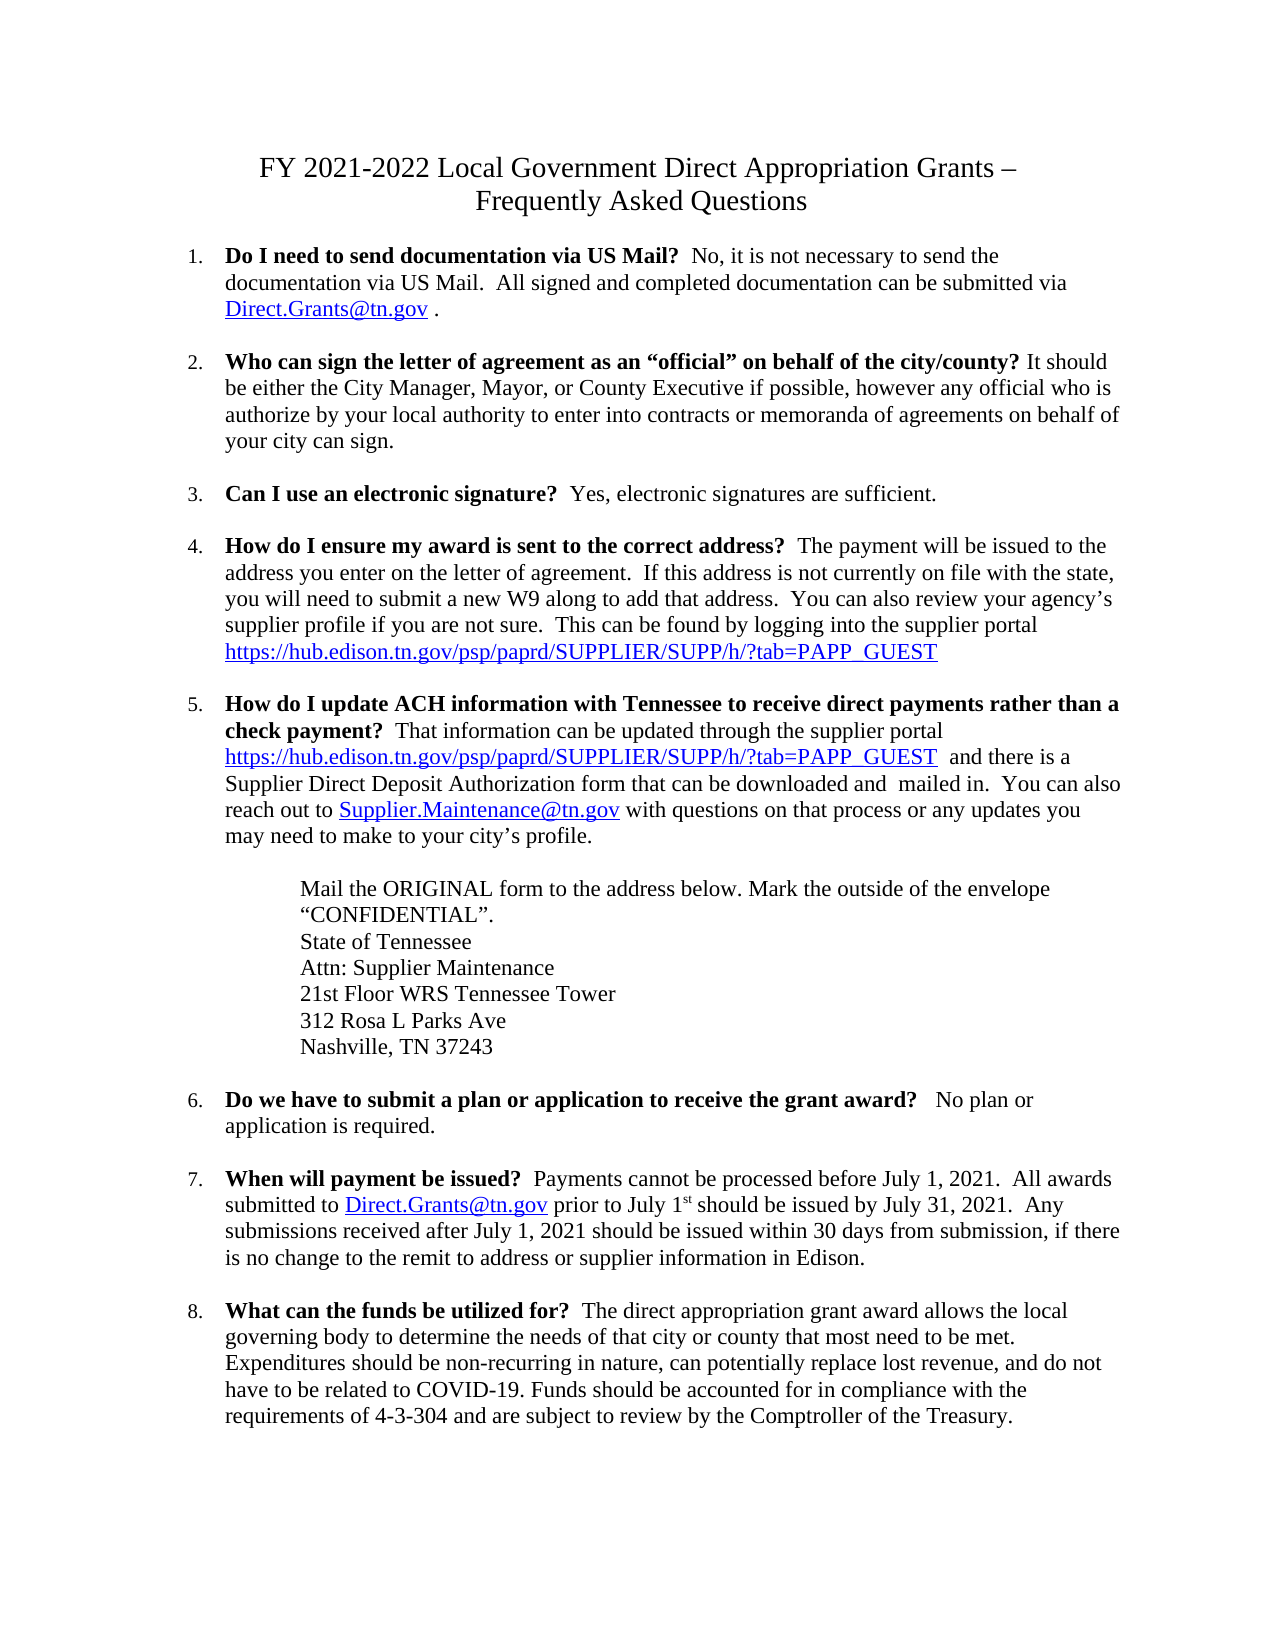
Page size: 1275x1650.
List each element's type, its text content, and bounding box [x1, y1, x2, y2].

list Do I need to send documentation via US Mail? No, it is not necessary to send the documentation via US Mail. All signed and completed documentation can be submitted via Direct.Grants@tn.gov . [187, 242, 1125, 322]
list Nashville, TN 37243 [300, 1033, 1125, 1059]
text FY 2021-2022 Local Government Direct Appropriation Grants – [150, 150, 1125, 183]
list Who can sign the letter of agreement as an “official” on behalf of the city/county? It should be either the City Manager, Mayor, or County Executive if possible, however any official who is authorize by your local authority to enter into contracts or memoranda of agreements on behalf of your city can sign. [187, 348, 1125, 453]
list 21st Floor WRS Tennessee Tower [300, 980, 1125, 1007]
list What can the funds be utilized for? The direct appropriation grant award allows the local governing body to determine the needs of that city or county that most need to be met. Expenditures should be non-recurring in nature, can potentially replace lost revenue, and do not have to be related to COVID-19. Funds should be accounted for in compliance with the requirements of 4-3-304 and are subject to review by the Comptroller of the Treasury. [187, 1297, 1125, 1428]
text Frequently Asked Questions [150, 183, 1125, 217]
list Can I use an electronic signature? Yes, electronic signatures are sufficient. [187, 480, 1125, 506]
list Do we have to submit a plan or application to receive the grant award? No plan or application is required. [187, 1086, 1125, 1138]
list Mail the ORIGINAL form to the address below. Mark the outside of the envelope “CONFIDENTIAL”. [300, 875, 1125, 928]
list Attn: Supplier Maintenance [300, 954, 1125, 980]
list How do I ensure my award is sent to the correct address? The payment will be issued to the address you enter on the letter of agreement. If this address is not currently on file with the state, you will need to submit a new W9 along to add that address. You can also review your agency’s supplier profile if you are not sure. This can be found by logging into the supplier portal https://hub.edison.tn.gov/psp/paprd/SUPPLIER/SUPP/h/?tab=PAPP_GUEST [187, 532, 1125, 664]
list When will payment be issued? Payments cannot be processed before July 1, 2021. All awards submitted to Direct.Grants@tn.gov prior to July 1st should be issued by July 31, 2021. Any submissions received after July 1, 2021 should be issued within 30 days from submission, if there is no change to the remit to address or supplier information in Edison. [187, 1165, 1125, 1270]
list State of Tennessee [300, 928, 1125, 954]
list 312 Rosa L Parks Ave [300, 1007, 1125, 1033]
list How do I update ACH information with Tennessee to receive direct payments rather than a check payment? That information can be updated through the supplier portal https://hub.edison.tn.gov/psp/paprd/SUPPLIER/SUPP/h/?tab=PAPP_GUEST and there is a Supplier Direct Deposit Authorization form that can be downloaded and mailed in. You can also reach out to Supplier.Maintenance@tn.gov with questions on that process or any updates you may need to make to your city’s profile. [187, 691, 1125, 849]
